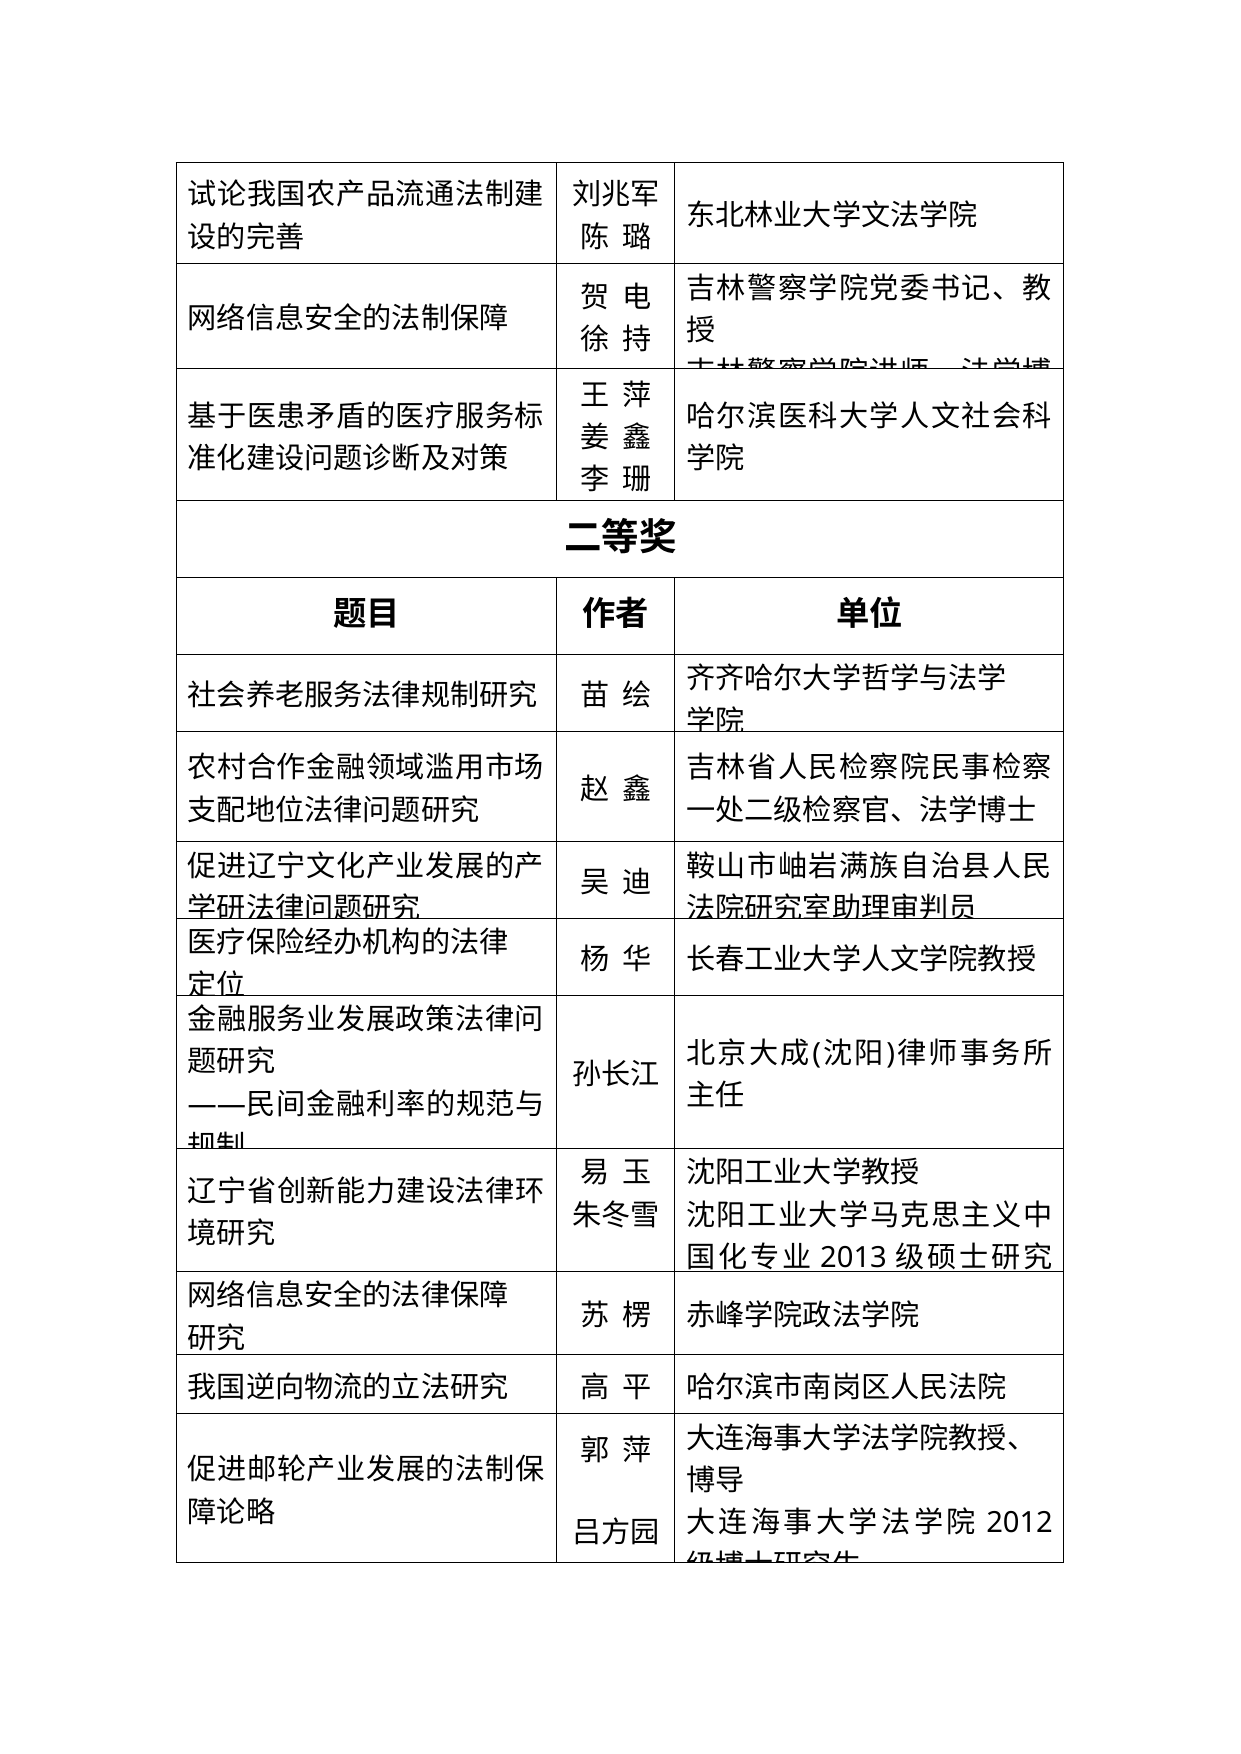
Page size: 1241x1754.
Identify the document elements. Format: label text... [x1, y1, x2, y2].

table_cell 我国逆向物流的立法研究 [177, 1355, 556, 1413]
table_cell 社会养老服务法律规制研究 [177, 655, 556, 731]
table_cell 作者 [557, 578, 674, 654]
table_cell 试论我国农产品流通法制建设的完善 [177, 163, 556, 263]
table_cell 高 平 [557, 1355, 674, 1413]
table_cell 促进辽宁文化产业发展的产学研法律问题研究 [177, 842, 556, 918]
table_cell 哈尔滨医科大学人文社会科学院 [675, 369, 1063, 500]
table_cell 王 萍 姜 鑫 李 珊 [557, 369, 674, 500]
table_cell 金融服务业发展政策法律问题研究 ——民间金融利率的规范与规制 [177, 996, 556, 1148]
table_cell 辽宁省创新能力建设法律环境研究 [177, 1149, 556, 1271]
table_cell 网络信息安全的法制保障 [177, 264, 556, 368]
table_cell 苗 绘 [557, 655, 674, 731]
table_cell 易 玉 朱冬雪 [557, 1149, 674, 1271]
table_cell 鞍山市岫岩满族自治县人民法院研究室助理审判员 [675, 842, 1063, 918]
table_cell 二等奖 [177, 501, 1063, 577]
table_cell 吴 迪 [557, 842, 674, 918]
table_cell 题目 [177, 578, 556, 654]
table_cell 刘兆军 陈 璐 [557, 163, 674, 263]
table_cell 赤峰学院政法学院 [675, 1272, 1063, 1354]
table_cell 孙长江 [557, 996, 674, 1148]
table_cell 哈尔滨市南岗区人民法院 [675, 1355, 1063, 1413]
table_cell 贺 电 徐 持 [557, 264, 674, 368]
table_cell 苏 楞 [557, 1272, 674, 1354]
table_cell 长春工业大学人文学院教授 [675, 919, 1063, 995]
table_cell 网络信息安全的法律保障 研究 [177, 1272, 556, 1354]
table_cell 东北林业大学文法学院 [675, 163, 1063, 263]
table_cell 促进邮轮产业发展的法制保障论略 [177, 1414, 556, 1562]
table_cell 基于医患矛盾的医疗服务标准化建设问题诊断及对策 [177, 369, 556, 500]
table_cell 吉林警察学院党委书记、教授 吉林警察学院讲师、法学博士 [675, 264, 1063, 368]
table_cell 沈阳工业大学教授 沈阳工业大学马克思主义中国化专业2013级硕士研究生 [675, 1149, 1063, 1271]
table_cell 齐齐哈尔大学哲学与法学 学院 [675, 655, 1063, 731]
table_cell 大连海事大学法学院教授、 博导 大连海事大学法学院2012级博士研究生 [675, 1414, 1063, 1562]
table_cell 郭 萍 吕方园 [557, 1414, 674, 1562]
table_cell 赵 鑫 [557, 732, 674, 841]
table_cell 农村合作金融领域滥用市场支配地位法律问题研究 [177, 732, 556, 841]
table_cell 北京大成(沈阳)律师事务所主任 [675, 996, 1063, 1148]
table_cell 杨 华 [557, 919, 674, 995]
table_cell 吉林省人民检察院民事检察一处二级检察官、法学博士 [675, 732, 1063, 841]
table_cell 单位 [675, 578, 1063, 654]
table_cell 医疗保险经办机构的法律 定位 [177, 919, 556, 995]
